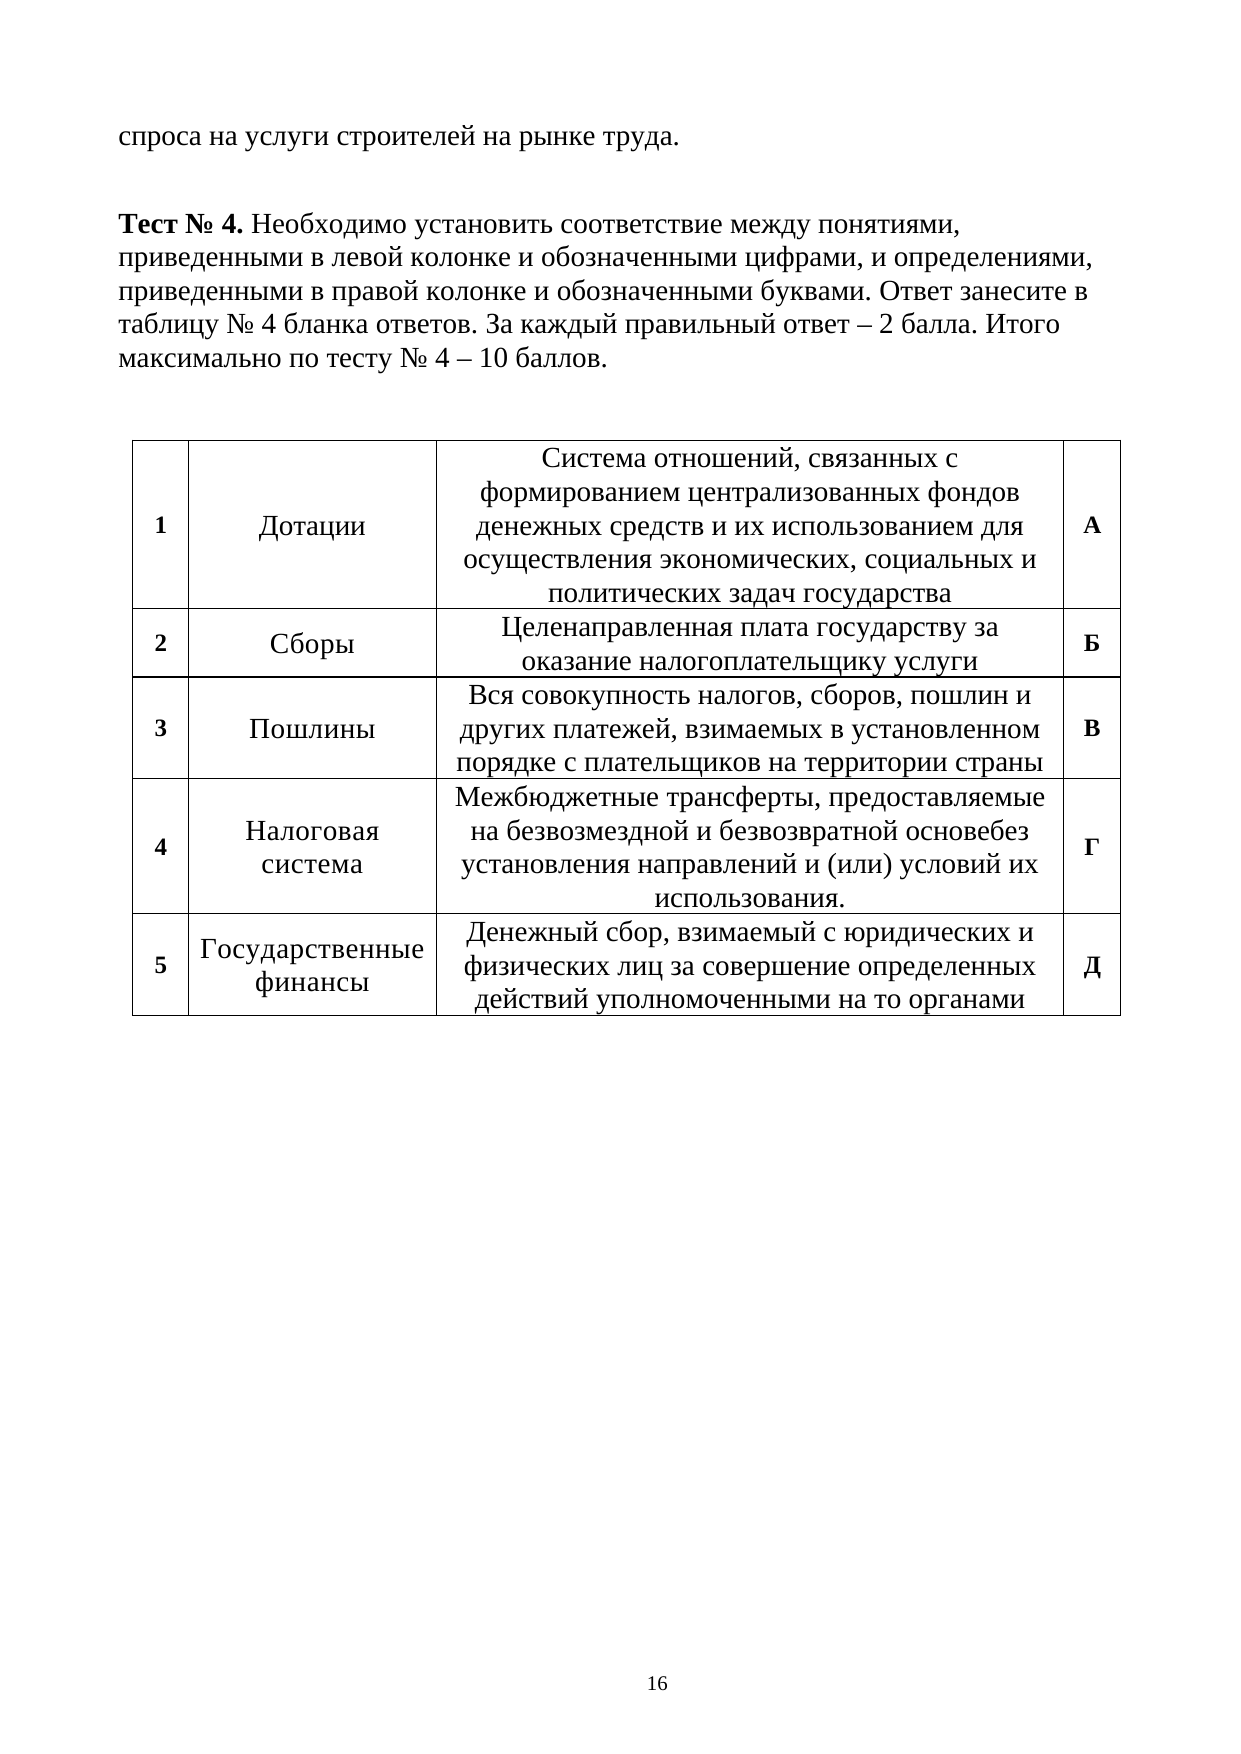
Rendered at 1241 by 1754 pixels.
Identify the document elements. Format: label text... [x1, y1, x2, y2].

table_cell Г [1064, 779, 1120, 913]
table_header 1 [133, 441, 188, 608]
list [118, 118, 1122, 152]
table_header Система отношений, связанных с формированием централизованных фондов денежных средств и их использованием для осуществления экономических, социальных и политических задач государства [437, 441, 1063, 608]
table_header А [1064, 441, 1120, 608]
table_cell Денежный сбор, взимаемый с юридических и физических лиц за совершение определенных действий уполномоченными на то органами [437, 914, 1063, 1015]
table_cell Вся совокупность налогов, сборов, пошлин и других платежей, взимаемых в установленном порядке с плательщиков на территории страны [437, 678, 1063, 778]
text Тест № 4. Необходимо установить соответствие между понятиями, приведенными в левой колонке и обозначенными цифрами, и определениями, приведенными в правой колонке и обозначенными буквами. Ответ занесите в таблицу № 4 бланка ответов. За каждый правильный ответ – 2 балла. Итого максимально по тесту № 4 – 10 баллов. [118, 206, 1122, 374]
table_cell Д [1064, 914, 1120, 1015]
table_cell Государственные финансы [189, 914, 436, 1015]
table_cell Сборы [189, 609, 436, 676]
table_cell В [1064, 678, 1120, 778]
table_cell 4 [133, 779, 188, 913]
table_cell Целенаправленная плата государству за оказание налогоплательщику услуги [437, 609, 1063, 676]
table_cell 3 [133, 678, 188, 778]
table_cell 2 [133, 609, 188, 676]
table_header Дотации [189, 441, 436, 608]
table_cell Б [1064, 609, 1120, 676]
table_cell Налоговая система [189, 779, 436, 913]
table_cell 5 [133, 914, 188, 1015]
table_cell Межбюджетные трансферты, предоставляемые на безвозмездной и безвозвратной основебез установления направлений и (или) условий их использования. [437, 779, 1063, 913]
table_cell Пошлины [189, 678, 436, 778]
